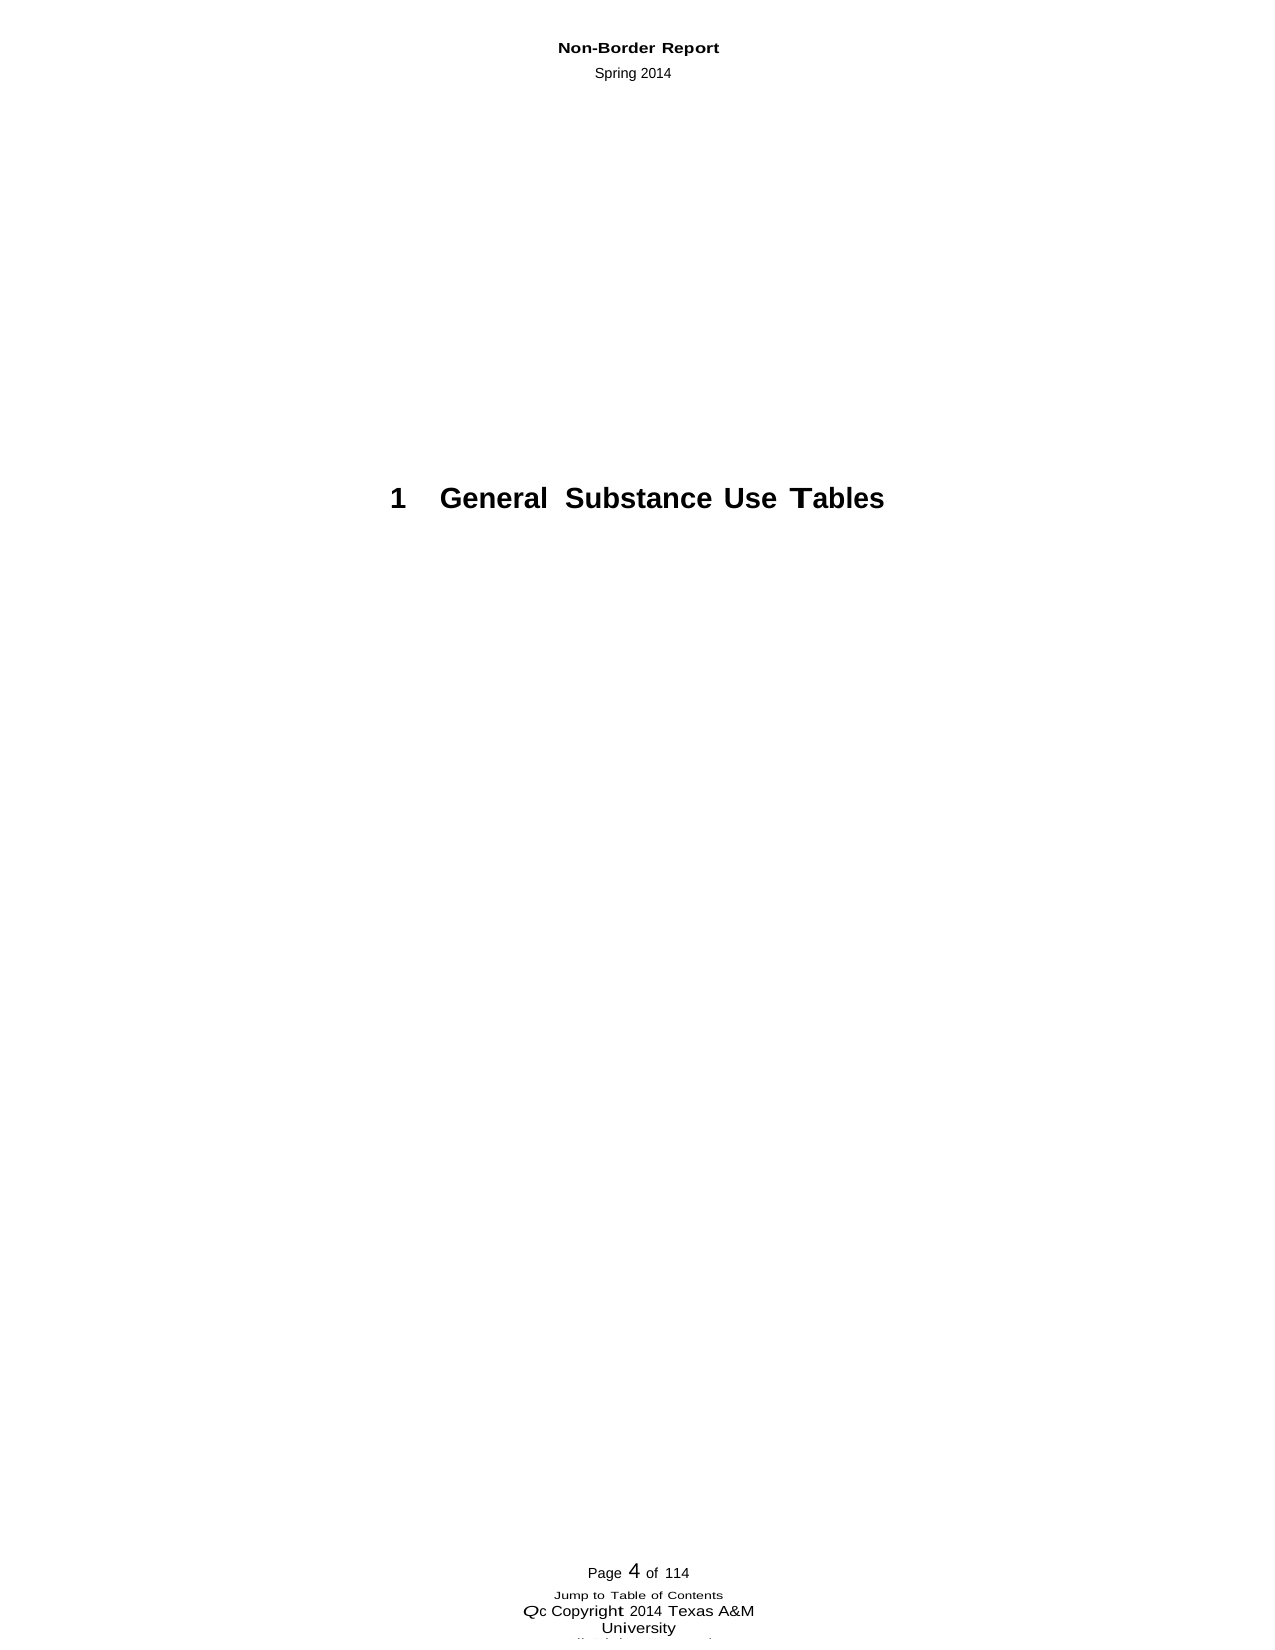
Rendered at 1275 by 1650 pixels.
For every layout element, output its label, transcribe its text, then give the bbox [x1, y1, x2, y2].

text 1 General Substance Use Tables [390, 481, 1098, 515]
